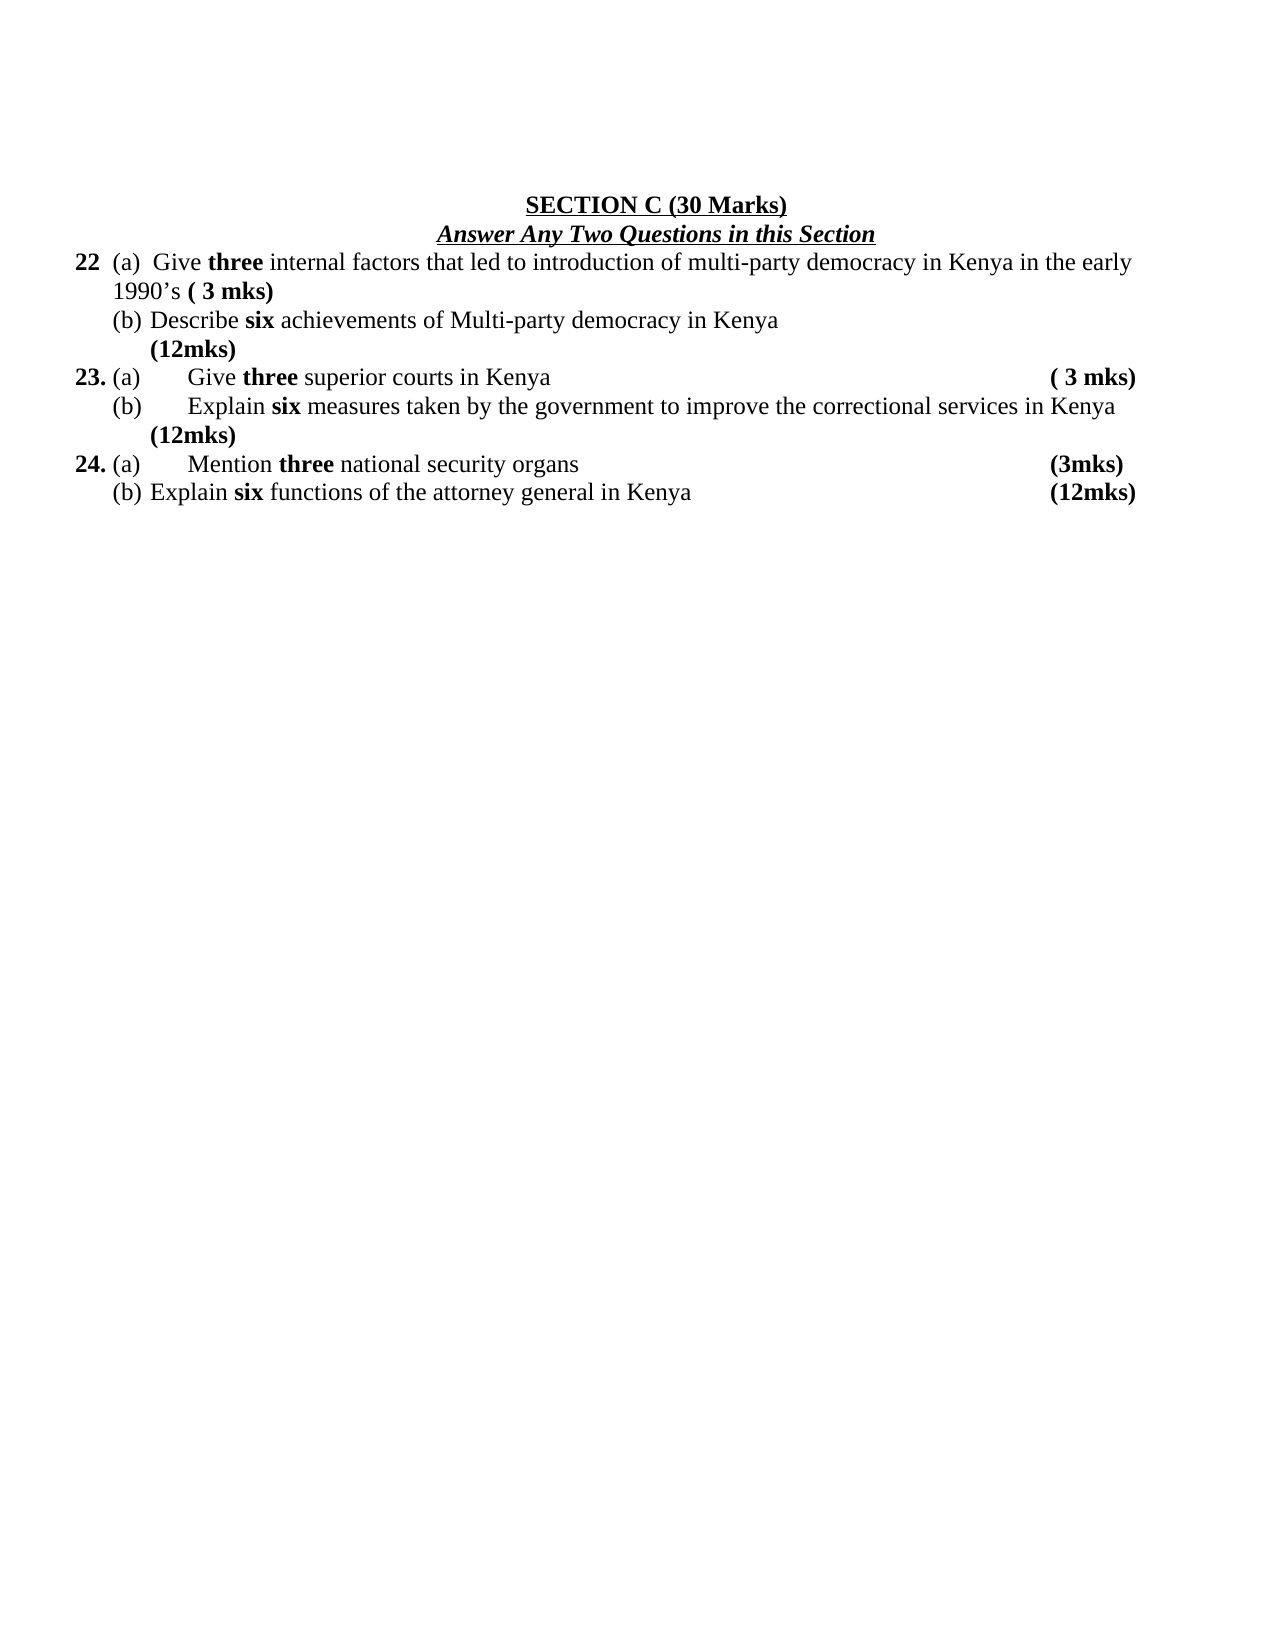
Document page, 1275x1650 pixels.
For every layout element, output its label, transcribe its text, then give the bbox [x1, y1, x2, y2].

text 22 (a) Give three internal factors that led to introduction of multi-party democracy in Kenya in the early 1990’s ( 3 mks) [75, 247, 1200, 305]
text (b) Explain six measures taken by the government to improve the correctional services in Kenya (12mks) [75, 391, 1200, 449]
text Answer Any Two Questions in this Section [112, 219, 1200, 247]
text (b) Explain six functions of the attorney general in Kenya (12mks) [75, 477, 1200, 506]
text SECTION C (30 Marks) [112, 190, 1200, 219]
text (b) Describe six achievements of Multi-party democracy in Kenya (12mks) [75, 305, 1200, 362]
text 24. (a) Mention three national security organs (3mks) [75, 449, 1200, 477]
text 23. (a) Give three superior courts in Kenya ( 3 mks) [75, 362, 1200, 391]
